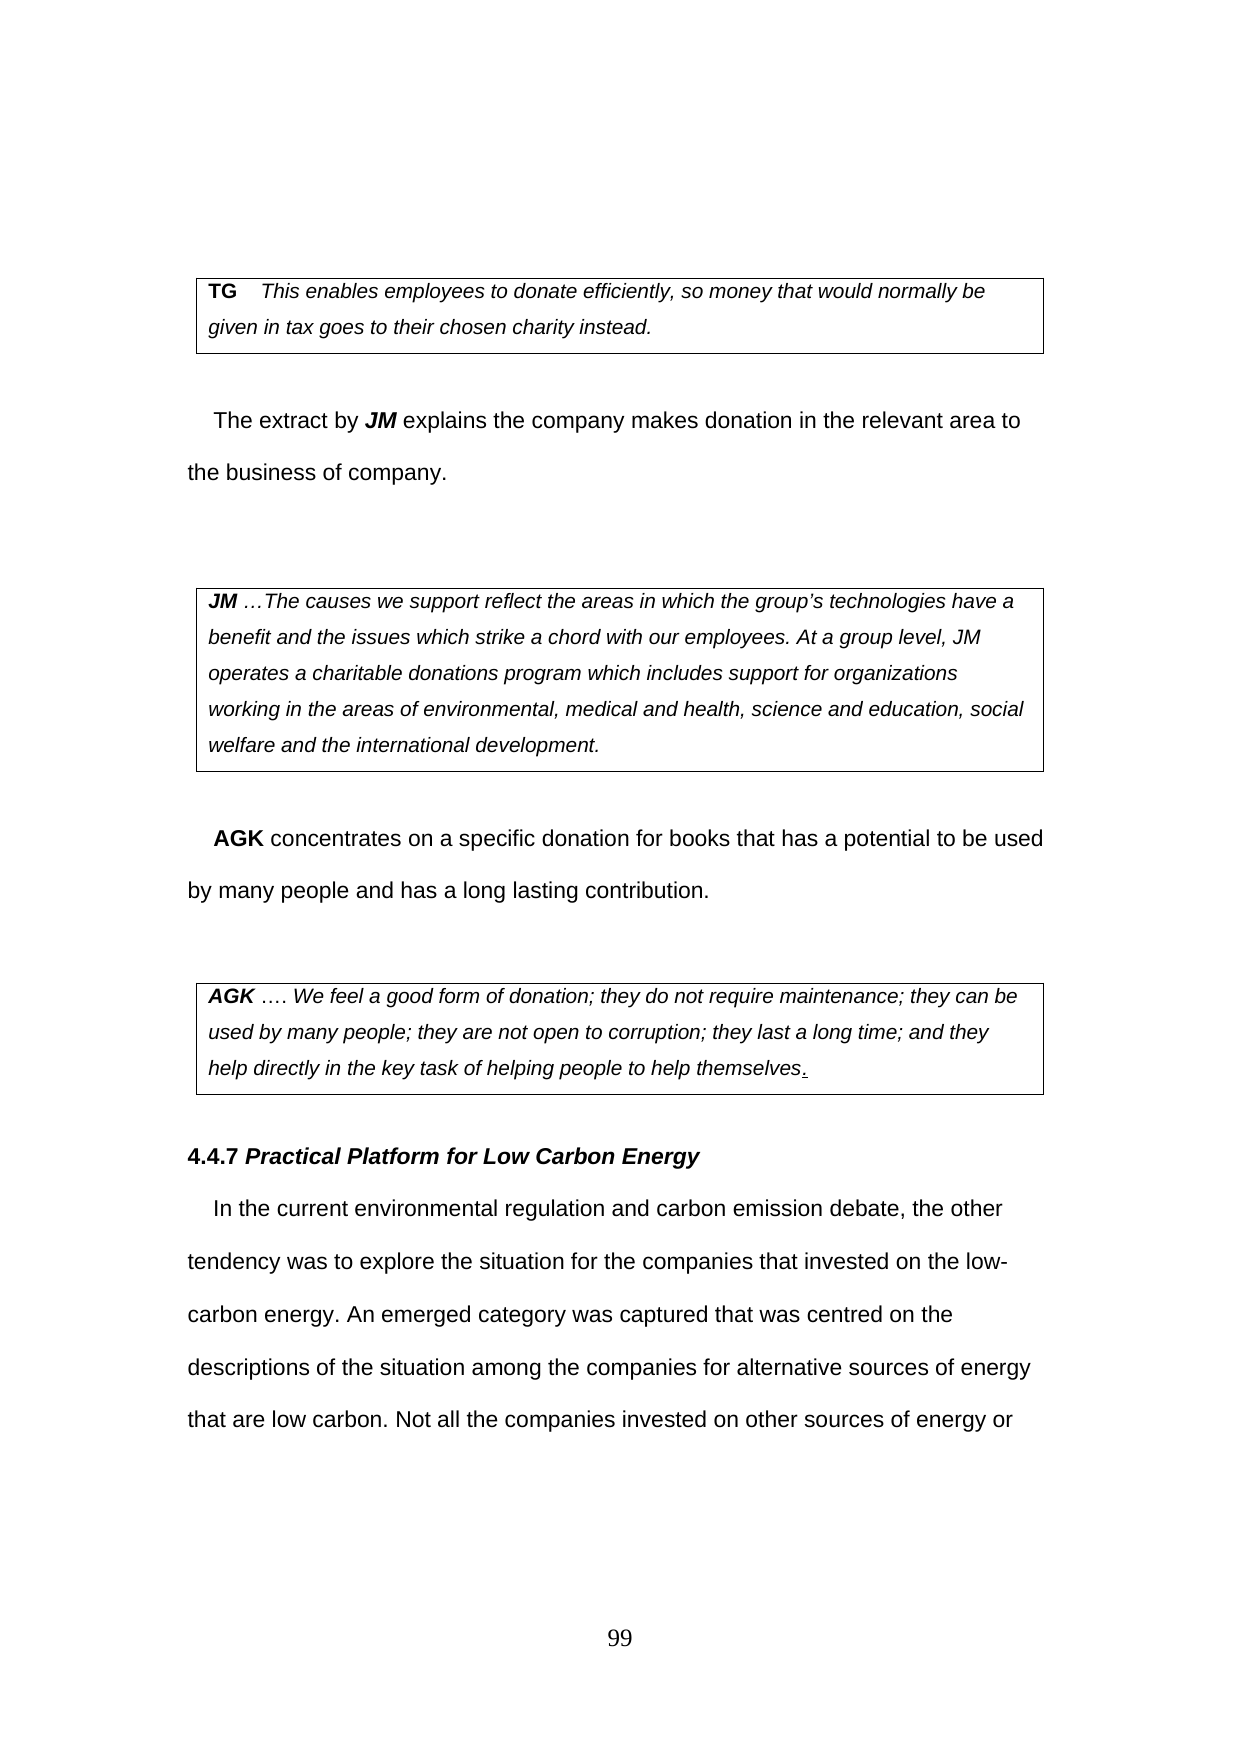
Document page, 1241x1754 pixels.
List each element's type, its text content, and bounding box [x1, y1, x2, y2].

table_header JM …The causes we support reflect the areas in which the group’s technologies have a benefit and the issues which strike a chord with our employees. At a group level, JM operates a charitable donations program which includes support for organizations working in the areas of environmental, medical and health, science and education, social welfare and the international development. [197, 589, 1043, 771]
text AGK concentrates on a specific donation for books that has a potential to be used by many people and has a long lasting contribution. [187, 824, 1053, 903]
table_header AGK …. We feel a good form of donation; they do not require maintenance; they can be used by many people; they are not open to corruption; they last a long time; and they help directly in the key task of helping people to help themselves. [197, 984, 1043, 1094]
text The extract by JM explains the company makes donation in the relevant area to the business of company. [187, 407, 1053, 486]
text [187, 1195, 1053, 1433]
text 4.4.7 Practical Platform for Low Carbon Energy [187, 1143, 1053, 1169]
table_header TG This enables employees to donate efficiently, so money that would normally be given in tax goes to their chosen charity instead. [197, 279, 1043, 353]
